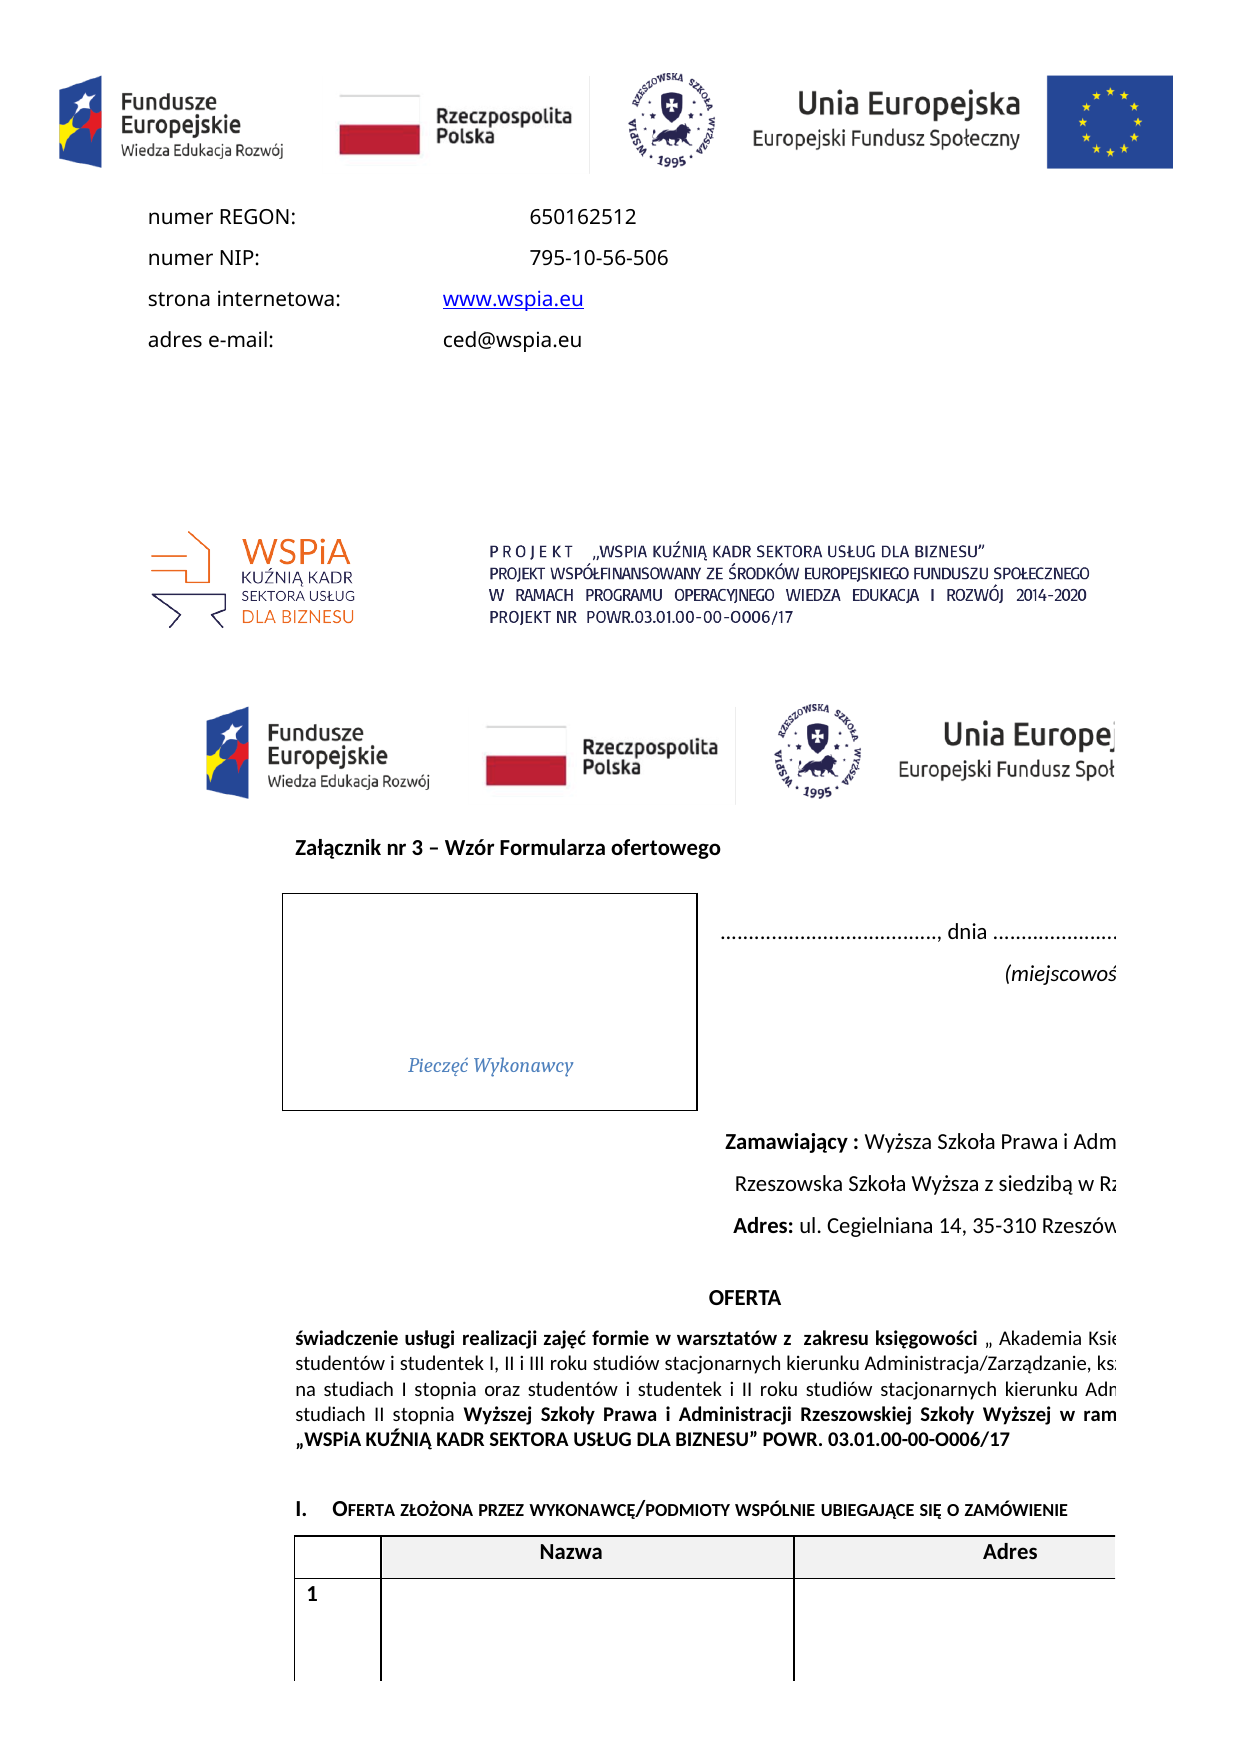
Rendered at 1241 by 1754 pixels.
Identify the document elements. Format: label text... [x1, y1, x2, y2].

text adres e-mail: ced@wspia.eu [148, 325, 1092, 353]
text numer REGON: 650162512 [148, 202, 1092, 230]
text numer NIP: 795-10-56-506 [148, 243, 1092, 271]
text strona internetowa: www.wspia.eu [148, 284, 1092, 312]
picture [147, 523, 1093, 631]
picture [59, 73, 1173, 174]
